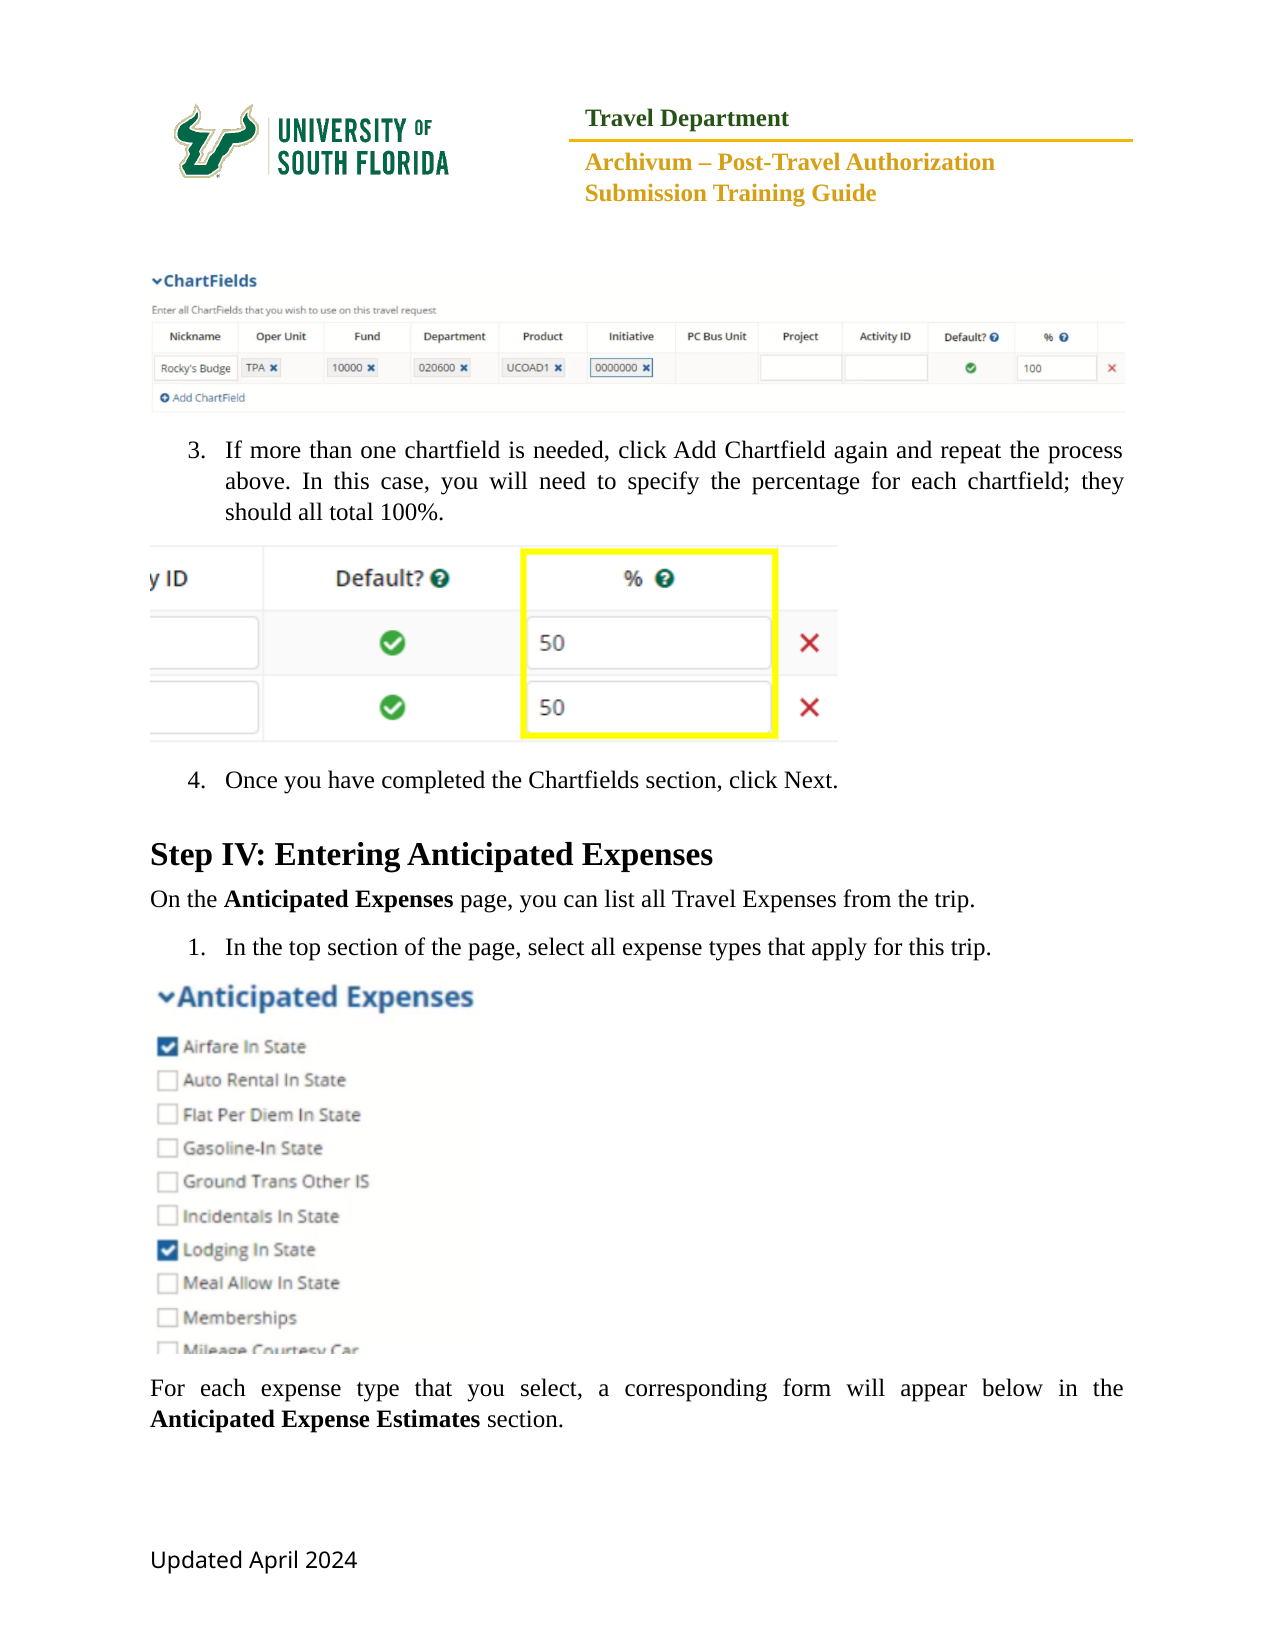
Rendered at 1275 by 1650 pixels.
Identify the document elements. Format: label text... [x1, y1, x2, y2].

text For each expense type that you select, a corresponding form will appear below in the Anticipated Expense Estimates section. [150, 1373, 1125, 1433]
picture [150, 979, 479, 1354]
list Once you have completed the Chartfields section, click Next. [187, 766, 1125, 794]
text On the Anticipated Expenses page, you can list all Travel Expenses from the trip. [150, 884, 1125, 913]
picture [150, 545, 838, 747]
picture [150, 268, 1125, 416]
list In the top section of the page, select all expense types that apply for this trip. [187, 932, 1125, 960]
list If more than one chartfield is needed, click Add Chartfield again and repeat the process above. In this case, you will need to specify the percentage for each chartfield; they should all total 100%. [187, 435, 1125, 526]
subtitle Step IV: Entering Anticipated Expenses [150, 834, 1125, 872]
picture [150, 75, 472, 207]
